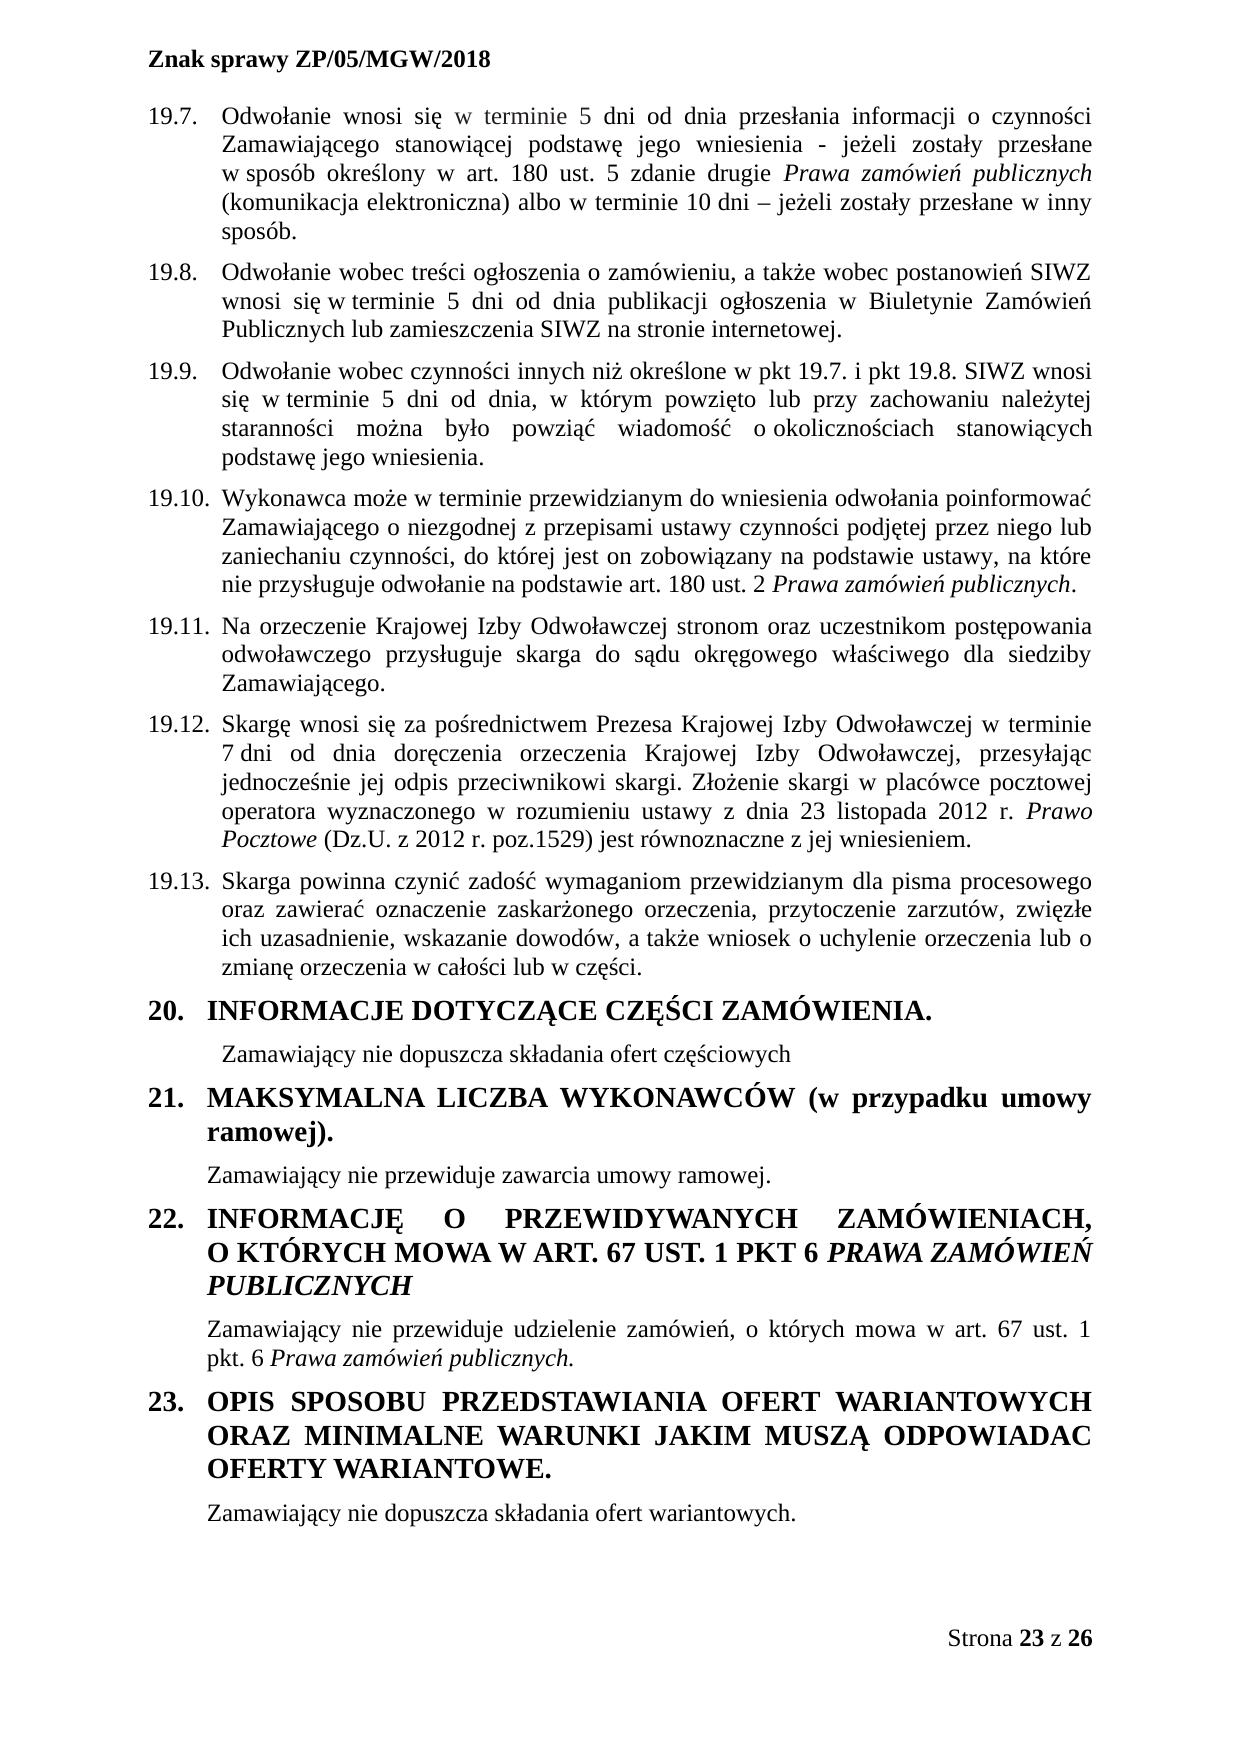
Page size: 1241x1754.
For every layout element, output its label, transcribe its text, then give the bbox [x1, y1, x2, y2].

text Zamawiający nie dopuszcza składania ofert wariantowych. [148, 1498, 1093, 1526]
list Odwołanie wnosi się w terminie 5 dni od dnia przesłania informacji o czynności Zamawiającego stanowiącej podstawę jego wniesienia - jeżeli zostały przesłane w sposób określony w art. 180 ust. 5 zdanie drugie Prawa zamówień publicznych (komunikacja elektroniczna) albo w terminie 10 dni – jeżeli zostały przesłane w inny sposób. [148, 101, 1093, 244]
text Zamawiający nie dopuszcza składania ofert częściowych [148, 1039, 1093, 1068]
list Skarga powinna czynić zadość wymaganiom przewidzianym dla pisma procesowego oraz zawierać oznaczenie zaskarżonego orzeczenia, przytoczenie zarzutów, zwięzłe ich uzasadnienie, wskazanie dowodów, a także wniosek o uchylenie orzeczenia lub o zmianę orzeczenia w całości lub w części. [148, 866, 1093, 981]
text Zamawiający nie przewiduje zawarcia umowy ramowej. [148, 1160, 1093, 1189]
list Na orzeczenie Krajowej Izby Odwoławczej stronom oraz uczestnikom postępowania odwoławczego przysługuje skarga do sądu okręgowego właściwego dla siedziby Zamawiającego. [148, 611, 1093, 697]
list Odwołanie wobec treści ogłoszenia o zamówieniu, a także wobec postanowień SIWZ wnosi się w terminie 5 dni od dnia publikacji ogłoszenia w Biuletynie Zamówień Publicznych lub zamieszczenia SIWZ na stronie internetowej. [148, 257, 1093, 343]
subtitle 21. MAKSYMALNA LICZBA WYKONAWCÓW (w przypadku umowy ramowej). [148, 1081, 1093, 1148]
list Wykonawca może w terminie przewidzianym do wniesienia odwołania poinformować Zamawiającego o niezgodnej z przepisami ustawy czynności podjętej przez niego lub zaniechaniu czynności, do której jest on zobowiązany na podstawie ustawy, na które nie przysługuje odwołanie na podstawie art. 180 ust. 2 Prawa zamówień publicznych. [148, 483, 1093, 598]
subtitle 23. OPIS SPOSOBU PRZEDSTAWIANIA OFERT WARIANTOWYCH ORAZ MINIMALNE WARUNKI JAKIM MUSZĄ ODPOWIADAC OFERTY WARIANTOWE. [148, 1384, 1093, 1485]
list Zamawiający nie przewiduje udzielenie zamówień, o których mowa w art. 67 ust. 1 pkt. 6 Prawa zamówień publicznych. [207, 1314, 1093, 1372]
list Odwołanie wobec czynności innych niż określone w pkt 19.7. i pkt 19.8. SIWZ wnosi się w terminie 5 dni od dnia, w którym powzięto lub przy zachowaniu należytej staranności można było powziąć wiadomość o okolicznościach stanowiących podstawę jego wniesienia. [148, 356, 1093, 471]
subtitle 22. INFORMACJĘ O PRZEWIDYWANYCH ZAMÓWIENIACH, O KTÓRYCH MOWA W ART. 67 UST. 1 PKT 6 PRAWA ZAMÓWIEŃ PUBLICZNYCH [148, 1201, 1093, 1302]
list Skargę wnosi się za pośrednictwem Prezesa Krajowej Izby Odwoławczej w terminie 7 dni od dnia doręczenia orzeczenia Krajowej Izby Odwoławczej, przesyłając jednocześnie jej odpis przeciwnikowi skargi. Złożenie skargi w placówce pocztowej operatora wyznaczonego w rozumieniu ustawy z dnia 23 listopada 2012 r. Prawo Pocztowe (Dz.U. z 2012 r. poz.1529) jest równoznaczne z jej wniesieniem. [148, 709, 1093, 853]
subtitle 20. INFORMACJE DOTYCZĄCE CZĘŚCI ZAMÓWIENIA. [148, 993, 1093, 1027]
